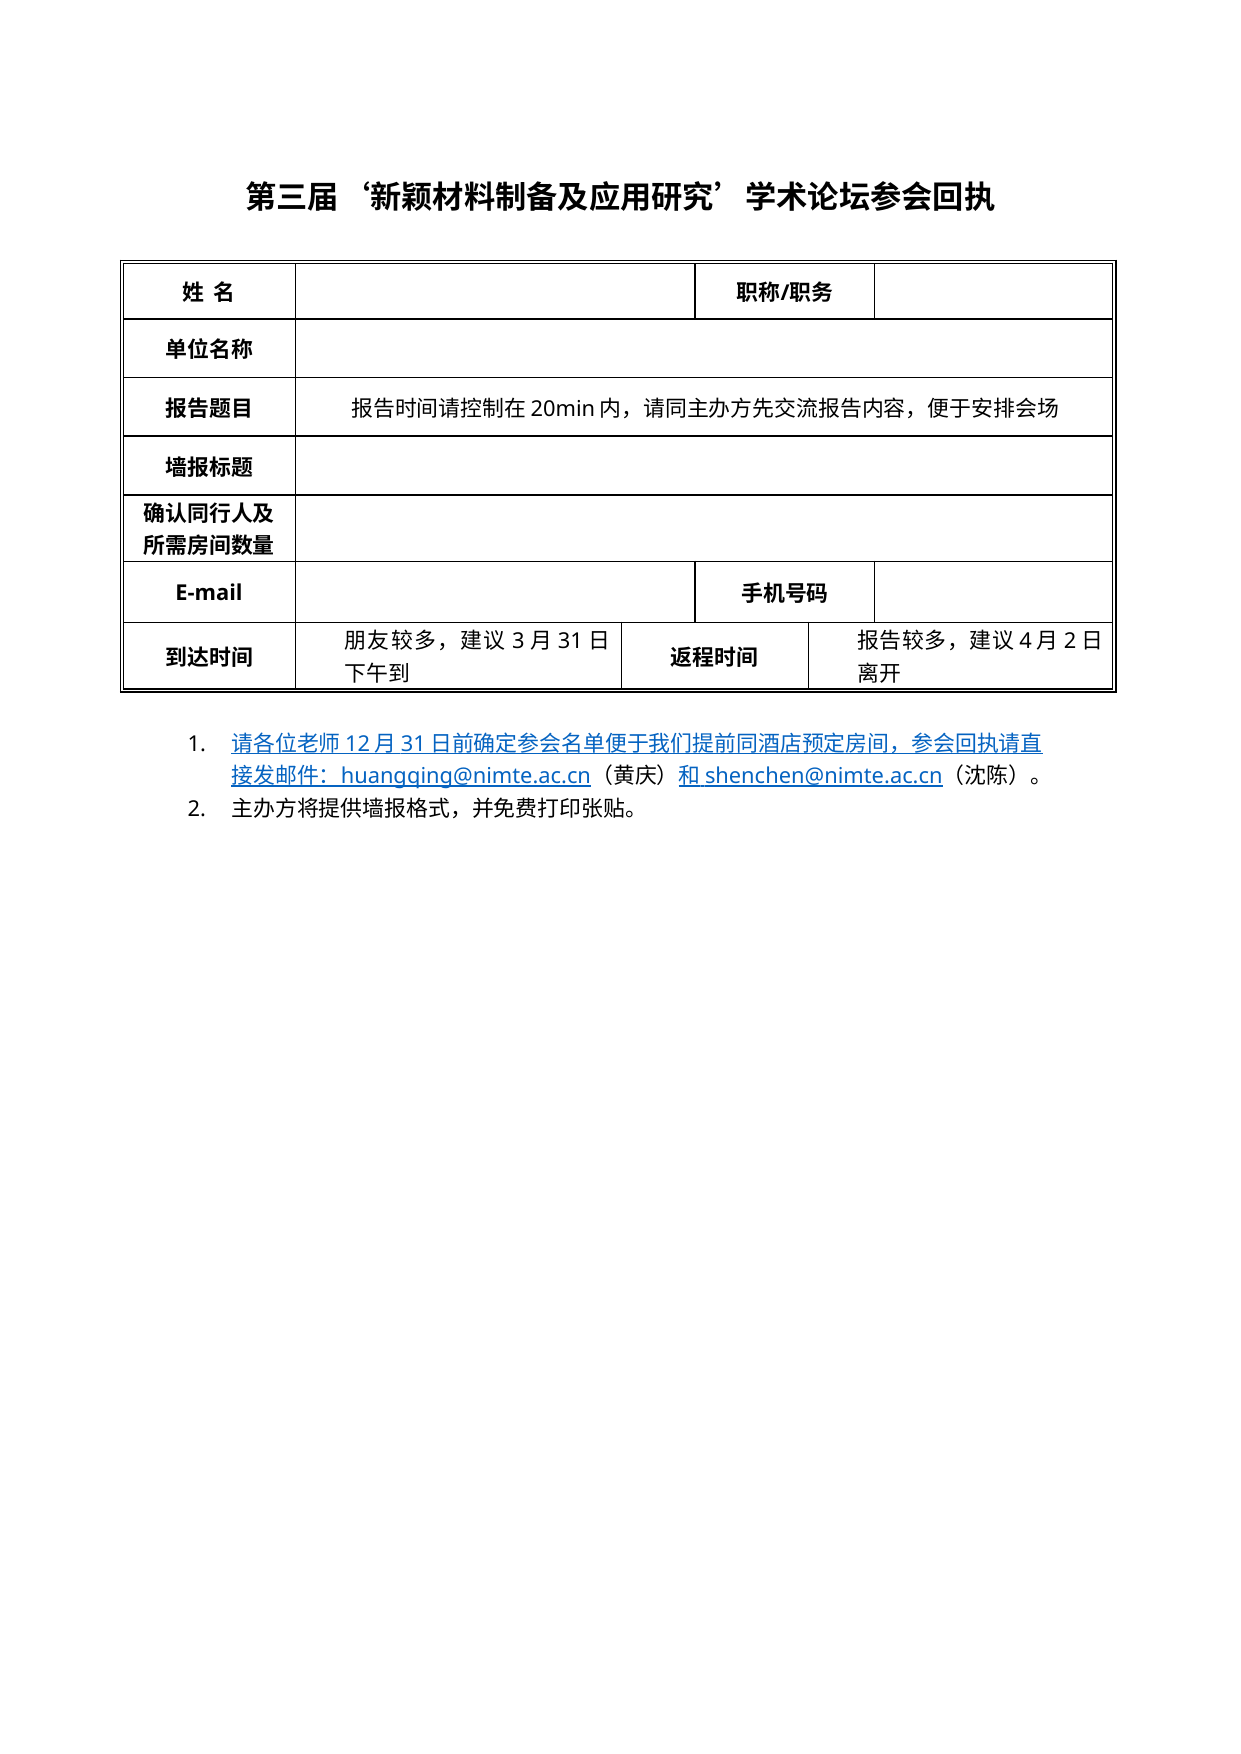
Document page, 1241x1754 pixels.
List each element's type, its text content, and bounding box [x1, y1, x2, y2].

table_cell 报告较多，建议4月2日离开 [809, 623, 1112, 688]
table_cell 报告时间请控制在20min内，请同主办方先交流报告内容，便于安排会场 [296, 378, 1112, 435]
table_cell 墙报标题 [124, 437, 295, 494]
table_cell [875, 562, 1112, 622]
text 第三届‘新颖材料制备及应用研究’学术论坛参会回执 [187, 162, 1053, 227]
table_cell 单位名称 [124, 320, 295, 377]
table_cell [296, 496, 1112, 561]
table_cell 朋友较多，建议3月31日下午到 [296, 623, 621, 688]
table_cell [296, 562, 694, 622]
table_header [875, 264, 1112, 318]
table_cell 返程时间 [622, 623, 808, 688]
table_cell [296, 437, 1112, 494]
list 主办方将提供墙报格式，并免费打印张贴。 [187, 790, 1053, 823]
table_cell 报告题目 [124, 378, 295, 435]
table_cell 到达时间 [124, 623, 295, 688]
table_header [296, 264, 694, 318]
list 请各位老师12月31日前确定参会名单便于我们提前同酒店预定房间，参会回执请直接发邮件：huangqing@nimte.ac.cn（黄庆）和shenchen@nimte.ac.cn（沈陈）。 [187, 725, 1053, 790]
table_header 职称/职务 [696, 264, 874, 318]
table_cell E-mail [124, 562, 295, 622]
table_cell 手机号码 [696, 562, 874, 622]
table_cell 确认同行人及所需房间数量 [124, 496, 295, 561]
table_header 姓 名 [124, 264, 295, 318]
table_cell [296, 320, 1112, 377]
